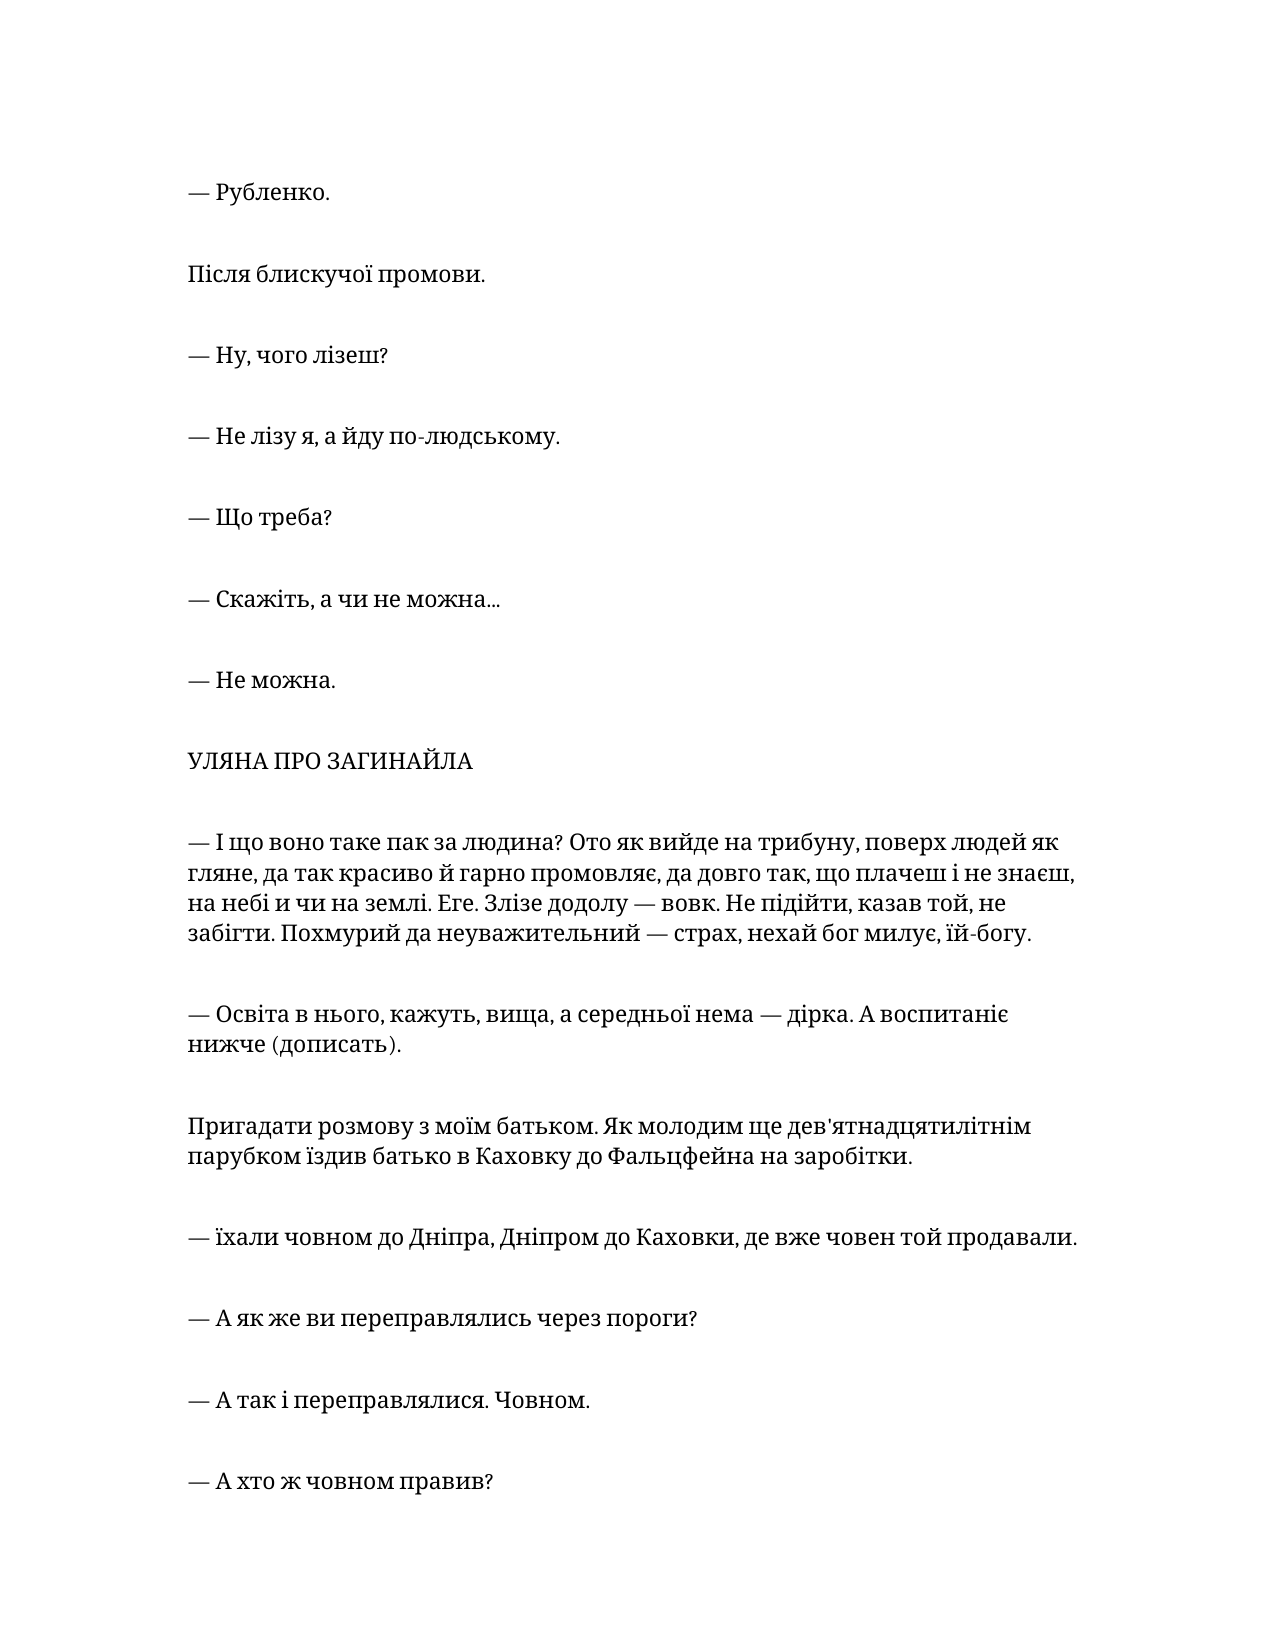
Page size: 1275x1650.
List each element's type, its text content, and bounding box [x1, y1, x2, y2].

text — Освіта в нього, кажуть, вища, а середньої нема — дірка. А воспитаніє нижче (дописать). [187, 972, 1087, 1059]
text — А хто ж човном правив? [187, 1438, 1087, 1495]
text — Ну, чого лізеш? [187, 312, 1087, 369]
text — Скажіть, а чи не можна... [187, 556, 1087, 613]
text — А так і переправлялися. Човном. [187, 1357, 1087, 1414]
text — Що треба? [187, 475, 1087, 532]
text — Не лізу я, а йду по-людському. [187, 394, 1087, 450]
text Після блискучої промови. [187, 231, 1087, 288]
text Пригадати розмову з моїм батьком. Як молодим ще дев'ятнадцятилітнім парубком їздив батько в Каховку до Фальцфейна на заробітки. [187, 1083, 1087, 1170]
text — їхали човном до Дніпра, Дніпром до Каховки, де вже човен той продавали. [187, 1195, 1087, 1251]
text — А як же ви переправлялись через пороги? [187, 1276, 1087, 1333]
text УЛЯНА ПРО ЗАГИНАЙЛА [187, 719, 1087, 775]
text — Рубленко. [187, 150, 1087, 207]
text — І що воно таке пак за людина? Ото як вийде на трибуну, поверх людей як гляне, да так красиво й гарно промовляє, да довго так, що плачеш і не знаєш, на небі и чи на землі. Еге. Злізе додолу — вовк. Не підійти, казав той, не забігти. Похмурий да неуважительний — страх, нехай бог милує, їй-богу. [187, 800, 1087, 947]
text — Не можна. [187, 637, 1087, 694]
